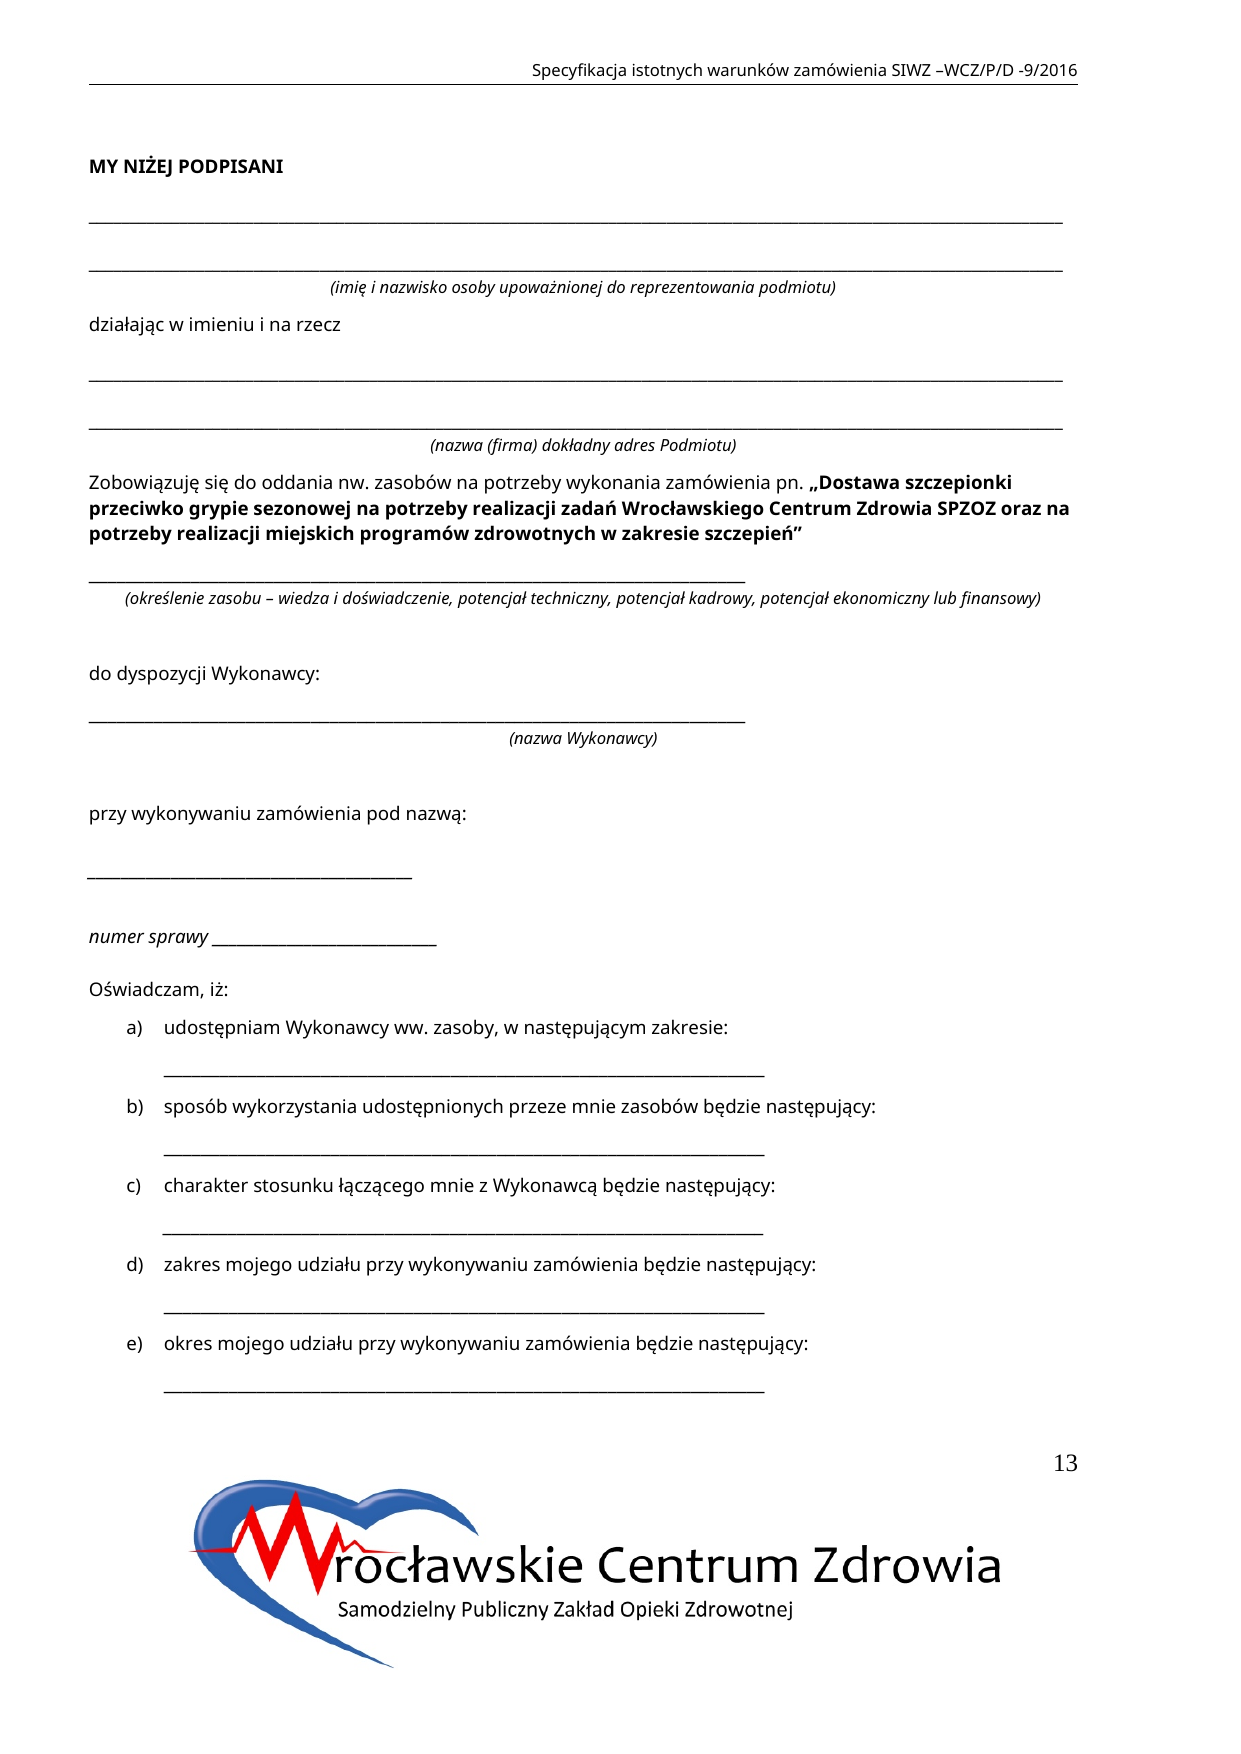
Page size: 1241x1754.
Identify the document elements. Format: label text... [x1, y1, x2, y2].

text Zobowiązuję się do oddania nw. zasobów na potrzeby wykonania zamówienia pn. „Dostawa szczepionki przeciwko grypie sezonowej na potrzeby realizacji zadań Wrocławskiego Centrum Zdrowia SPZOZ oraz na potrzeby realizacji miejskich programów zdrowotnych w zakresie szczepień” [89, 469, 1078, 546]
text MY NIŻEJ PODPISANI [89, 153, 1078, 179]
text do dyspozycji Wykonawcy: [89, 660, 1078, 686]
text (nazwa (firma) dokładny adres Podmiotu) [89, 434, 1078, 457]
text _______________________________________________________________________ [89, 558, 1078, 587]
text _________________________________________________________________ [164, 1289, 1078, 1317]
text (nazwa Wykonawcy) [89, 726, 1078, 749]
text numer sprawy ___________________________ [89, 921, 1122, 949]
text _______________________________________ [89, 854, 1078, 883]
text (imię i nazwisko osoby upoważnionej do reprezentowania podmiotu) [89, 276, 1078, 299]
text (określenie zasobu – wiedza i doświadczenie, potencjał techniczny, potencjał kadrowy, potencjał ekonomiczny lub finansowy) [89, 587, 1078, 609]
picture [134, 1447, 1033, 1697]
text _________________________________________________________________ [164, 1131, 1078, 1159]
list charakter stosunku łączącego mnie z Wykonawcą będzie następujący: [126, 1172, 1048, 1197]
text Oświadczam, iż: [89, 976, 1048, 1001]
text przy wykonywaniu zamówienia pod nazwą: [89, 800, 1078, 826]
text _______________________________________________________________________ [89, 698, 1078, 726]
text _________________________________________________________________ [164, 1052, 1078, 1080]
list udostępniam Wykonawcy ww. zasoby, w następującym zakresie: [126, 1014, 1078, 1039]
list sposób wykorzystania udostępnionych przeze mnie zasobów będzie następujący: [126, 1093, 1048, 1118]
list zakres mojego udziału przy wykonywaniu zamówienia będzie następujący: [126, 1251, 1048, 1276]
text działając w imieniu i na rzecz [89, 311, 1078, 337]
text _________________________________________________________________ [164, 1368, 1078, 1396]
text _________________________________________________________________ [162, 1210, 1078, 1238]
list okres mojego udziału przy wykonywaniu zamówienia będzie następujący: [126, 1330, 1048, 1355]
